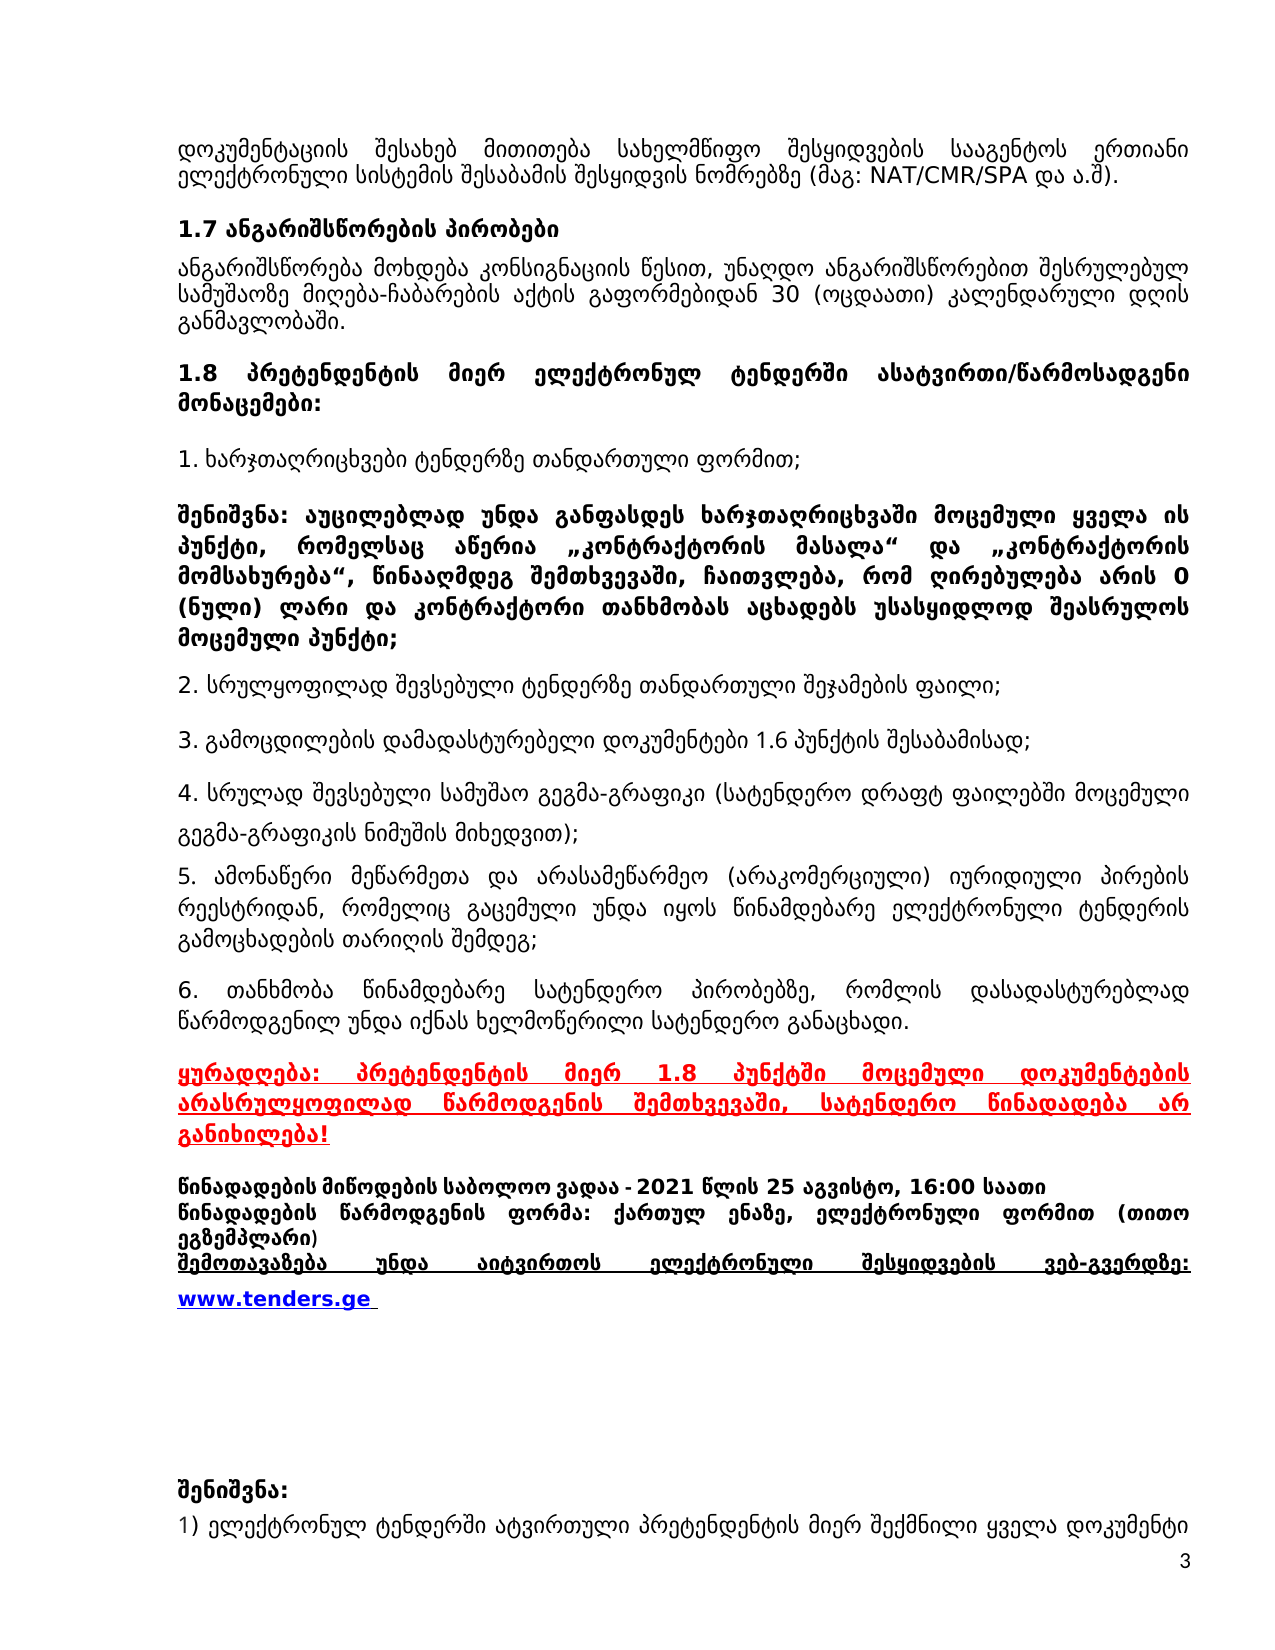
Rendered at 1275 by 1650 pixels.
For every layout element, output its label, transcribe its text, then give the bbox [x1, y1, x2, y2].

text ყურადღება: პრეტენდენტის მიერ 1.8 პუნქტში მოცემული დოკუმენტების არასრულყოფილად წარმოდგენის შემთხვევაში, სატენდერო წინადადება არ განიხილება! [177, 1114, 1191, 1148]
text 1. ხარჯთაღრიცხვები ტენდერზე თანდართული ფორმით; [177, 446, 1191, 473]
text ყურადღება: პრეტენდენტის მიერ 1.8 პუნქტში მოცემული დოკუმენტების არასრულყოფილად წარმოდგენის შემთხვევაში, სატენდერო წინადადება არ განიხილება! [177, 1060, 1191, 1083]
text ყურადღება: პრეტენდენტის მიერ 1.8 პუნქტში მოცემული დოკუმენტების არასრულყოფილად წარმოდგენის შემთხვევაში, სატენდერო წინადადება არ განიხილება! [177, 1084, 1191, 1113]
text შენიშვნა: აუცილებლად უნდა განფასდეს ხარჯთაღრიცხვაში მოცემული ყველა ის პუნქტი, რომელსაც აწერია „კონტრაქტორის მასალა“ და „კონტრაქტორის მომსახურება“, წინააღმდეგ შემთხვევაში, ჩაითვლება, რომ ღირებულება არის 0 (ნული) ლარი და კონტრაქტორი თანხმობას აცხადებს უსასყიდლოდ შეასრულოს მოცემული პუნქტი; [177, 502, 1191, 651]
text 5. ამონაწერი მეწარმეთა და არასამეწარმეო (არაკომერციული) იურიდიული პირების რეესტრიდან, რომელიც გაცემული უნდა იყოს წინამდებარე ელექტრონული ტენდერის გამოცხადების თარიღის შემდეგ; [177, 860, 1191, 953]
text 4. სრულად შევსებული სამუშაო გეგმა-გრაფიკი (სატენდერო დრაფტ ფაილებში მოცემული გეგმა-გრაფიკის ნიმუშის მიხედვით); [177, 780, 1191, 847]
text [177, 136, 1191, 189]
text წინადადების წარმოდგენის ფორმა: ქართულ ენაზე, ელექტრონული ფორმით (თითო ეგზემპლარი) [177, 1201, 1191, 1251]
text 6. თანხმობა წინამდებარე სატენდერო პირობებზე, რომლის დასადასტურებლად წარმოდგენილ უნდა იქნას ხელმოწერილი სატენდერო განაცხადი. [177, 978, 1191, 1035]
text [177, 1478, 1191, 1540]
text შემოთავაზება უნდა აიტვირთოს ელექტრონული შესყიდვების ვებ-გვერდზე: www.tenders.ge [177, 1272, 1191, 1311]
text 2. სრულყოფილად შევსებული ტენდერზე თანდართული შეჯამების ფაილი; [177, 672, 1191, 699]
text 3. გამოცდილების დამადასტურებელი დოკუმენტები 1.6 პუნქტის შესაბამისად; [177, 723, 1191, 755]
text ანგარიშსწორება მოხდება კონსიგნაციის წესით, უნაღდო ანგარიშსწორებით შესრულებულ სამუშაოზე მიღება-ჩაბარების აქტის გაფორმებიდან 30 (ოცდაათი) კალენდარული დღის განმავლობაში. [177, 255, 1191, 335]
text 1.8 პრეტენდენტის მიერ ელექტრონულ ტენდერში ასატვირთი/წარმოსადგენი მონაცემები: [177, 360, 1191, 417]
text წინადადების მიწოდების საბოლოო ვადაა - 2021 წლის 25 აგვისტო, 16:00 საათი [177, 1172, 1191, 1201]
text შემოთავაზება უნდა აიტვირთოს ელექტრონული შესყიდვების ვებ-გვერდზე: www.tenders.ge [177, 1251, 1191, 1271]
text 1.7 ანგარიშსწორების პირობები [177, 216, 1191, 242]
